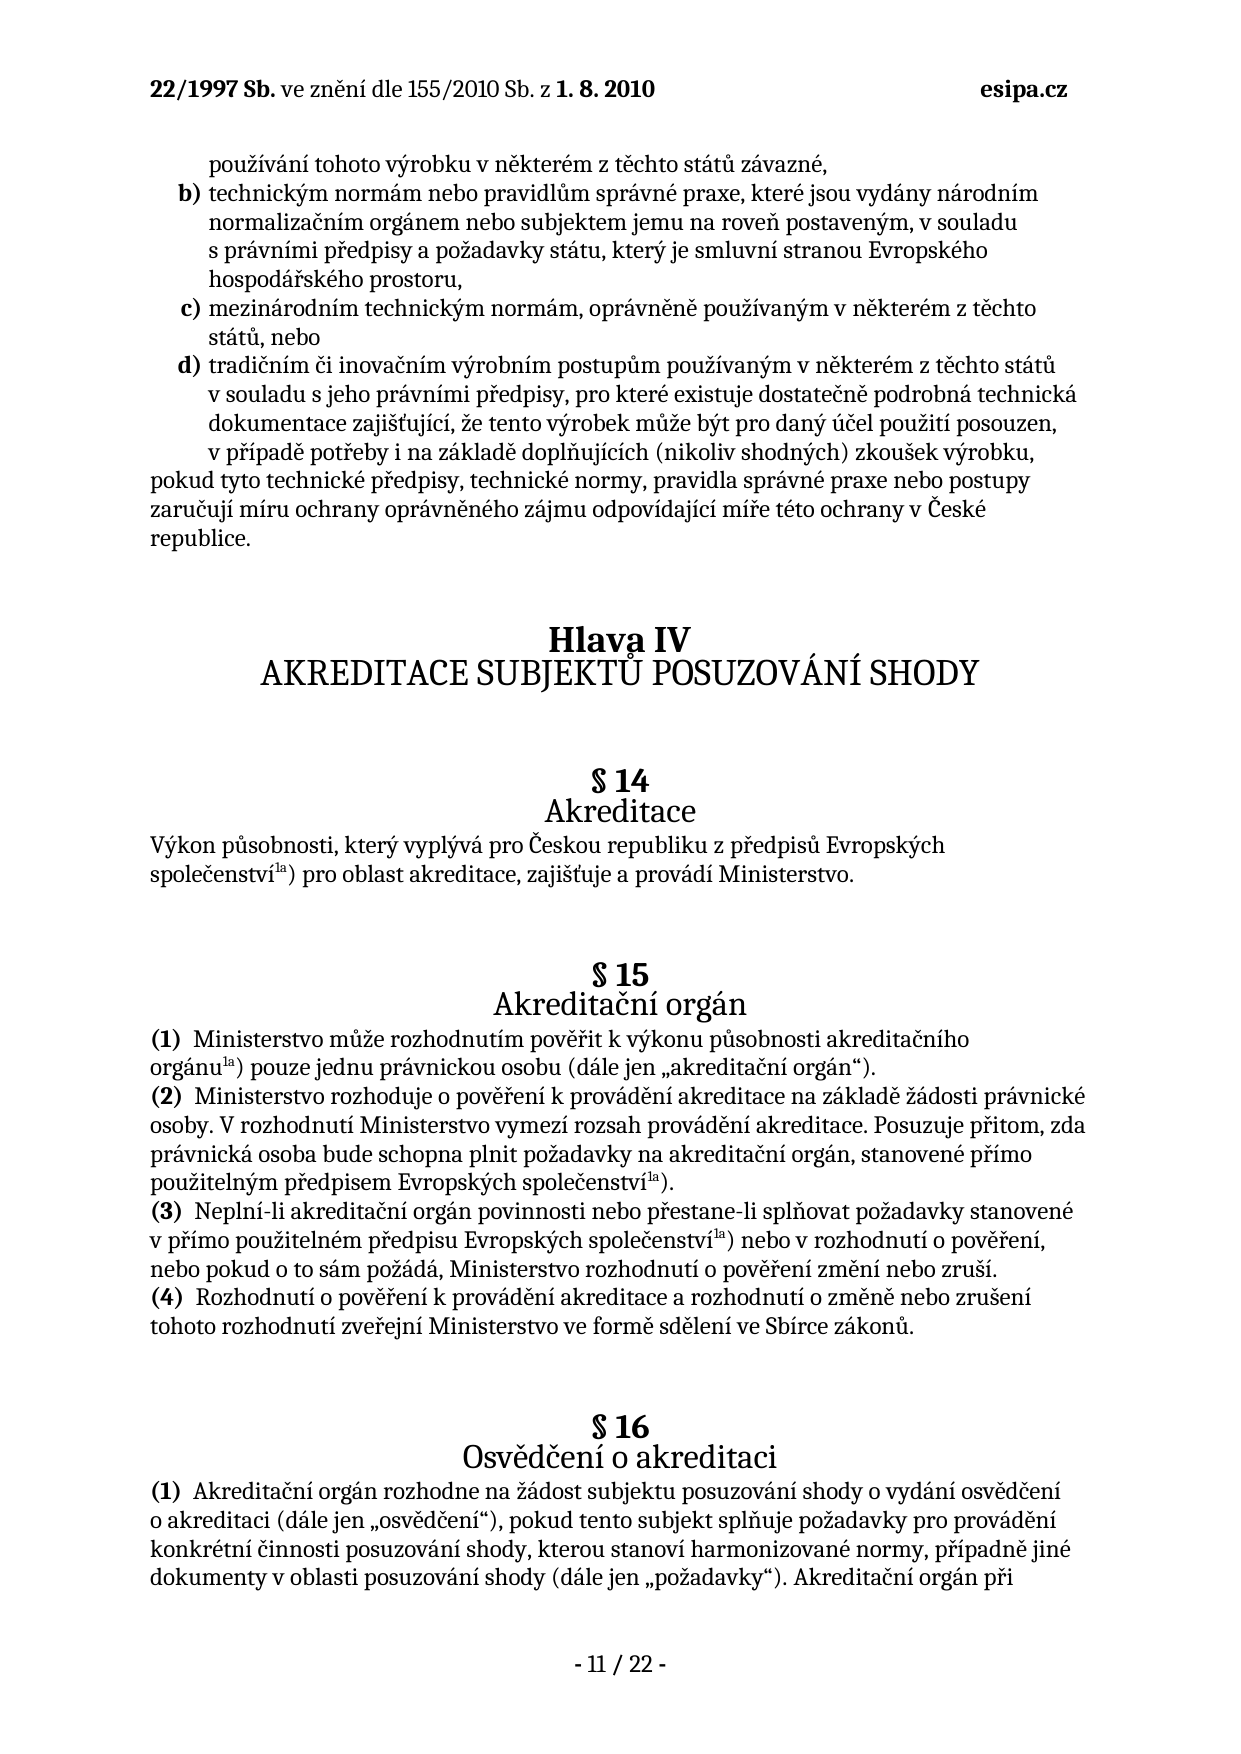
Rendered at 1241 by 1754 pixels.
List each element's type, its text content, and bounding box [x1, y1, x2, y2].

text pokud tyto technické předpisy, technické normy, pravidla správné praxe nebo postupy zaručují míru ochrany oprávněného zájmu odpovídající míře této ochrany v České republice. [150, 466, 1090, 552]
subtitle § 16 -Osvědčení o akreditaci [150, 1414, 1090, 1477]
text d) tradičním či inovačním výrobním postupům používaným v některém z těchto států v souladu s jeho právními předpisy, pro které existuje dostatečně podrobná technická dokumentace zajišťující, že tento výrobek může být pro daný účel použití posouzen, v případě potřeby i na základě doplňujících (nikoliv shodných) zkoušek výrobku, [150, 351, 1090, 466]
text b) technickým normám nebo pravidlům správné praxe, které jsou vydány národním normalizačním orgánem nebo subjektem jemu na roveň postaveným, v souladu s právními předpisy a požadavky státu, který je smluvní stranou Evropského hospodářského prostoru, [150, 179, 1090, 294]
subtitle § 15 -Akreditační orgán [150, 961, 1090, 1024]
text Výkon působnosti, který vyplývá pro Českou republiku z předpisů Evropských společenství1a) pro oblast akreditace, zajišťuje a provádí Ministerstvo. [150, 831, 1090, 888]
text (2) Ministerstvo rozhoduje o pověření k provádění akreditace na základě žádosti právnické osoby. V rozhodnutí Ministerstvo vymezí rozsah provádění akreditace. Posuzuje přitom, zda právnická osoba bude schopna plnit požadavky na akreditační orgán, stanovené přímo použitelným předpisem Evropských společenství1a). [150, 1082, 1090, 1197]
text c) mezinárodním technickým normám, oprávněně používaným v některém z těchto států, nebo [150, 294, 1090, 351]
text (3) Neplní-li akreditační orgán povinnosti nebo přestane-li splňovat požadavky stanovené v přímo použitelném předpisu Evropských společenství1a) nebo v rozhodnutí o pověření, nebo pokud o to sám požádá, Ministerstvo rozhodnutí o pověření změní nebo zruší. [150, 1197, 1090, 1283]
subtitle Hlava IV -Akreditace subjektů posuzování shody [150, 625, 1090, 694]
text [150, 1477, 1090, 1592]
subtitle § 14 -Akreditace [150, 767, 1090, 831]
text (1) Ministerstvo může rozhodnutím pověřit k výkonu působnosti akreditačního orgánu1a) pouze jednu právnickou osobu (dále jen „akreditační orgán“). [150, 1024, 1090, 1082]
text (4) Rozhodnutí o pověření k provádění akreditace a rozhodnutí o změně nebo zrušení tohoto rozhodnutí zveřejní Ministerstvo ve formě sdělení ve Sbírce zákonů. [150, 1283, 1090, 1341]
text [150, 150, 1090, 179]
